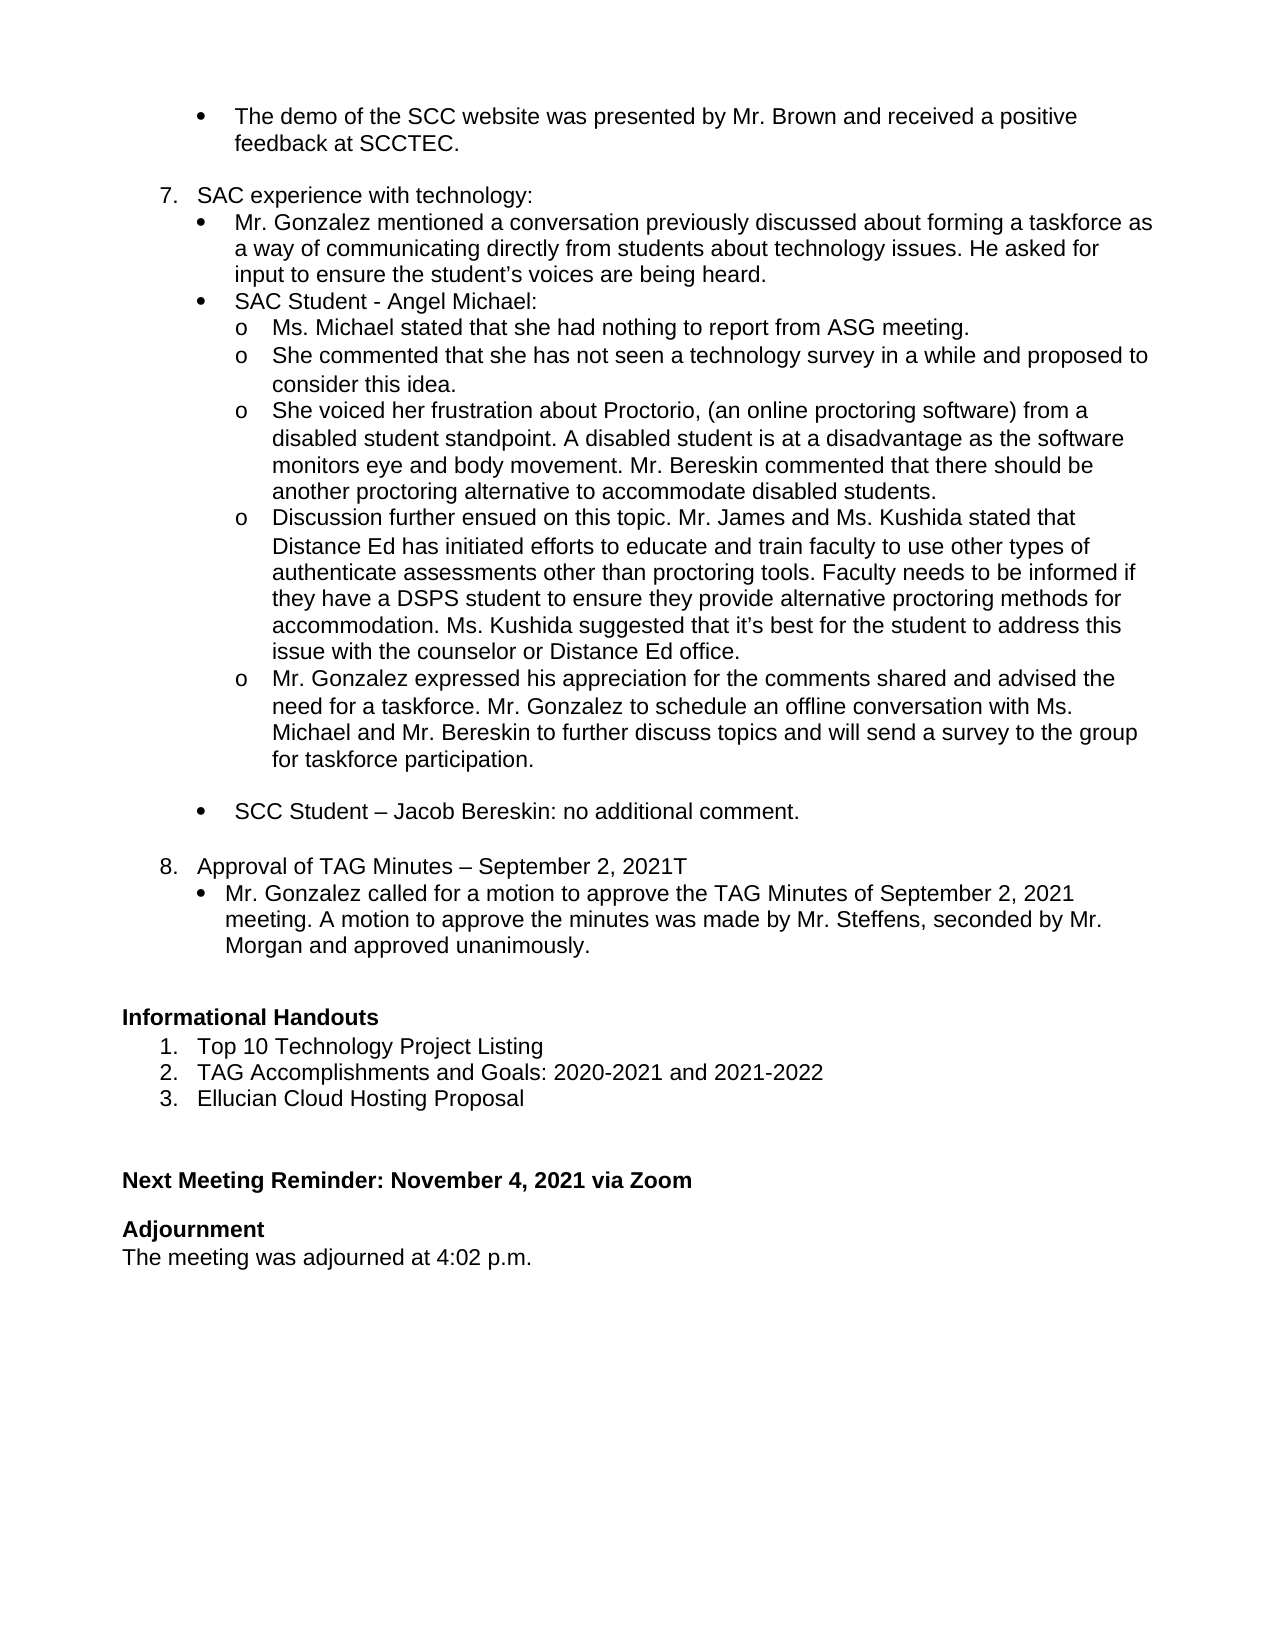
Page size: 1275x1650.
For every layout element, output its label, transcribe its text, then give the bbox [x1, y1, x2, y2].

list Mr. Gonzalez mentioned a conversation previously discussed about forming a taskforce as a way of communicating directly from students about technology issues. He asked for input to ensure the student’s voices are being heard. [197, 208, 1153, 288]
list Ms. Michael stated that she had nothing to report from ASG meeting. [234, 314, 1153, 342]
list The demo of the SCC website was presented by Mr. Brown and received a positive feedback at SCCTEC. [197, 103, 1153, 156]
list SAC experience with technology: [159, 182, 1153, 208]
list She commented that she has not seen a technology survey in a while and proposed to consider this idea. [234, 342, 1153, 397]
list Approval of TAG Minutes – September 2, 2021T [159, 853, 1153, 880]
list TAG Accomplishments and Goals: 2020-2021 and 2021-2022 [159, 1059, 1153, 1085]
list Ellucian Cloud Hosting Proposal [159, 1085, 1153, 1112]
list Top 10 Technology Project Listing [159, 1033, 1153, 1059]
text Adjournment [122, 1216, 1153, 1242]
list SAC Student - Angel Michael: [197, 288, 1153, 314]
text Next Meeting Reminder: November 4, 2021 via Zoom [122, 1167, 1153, 1193]
list Mr. Gonzalez called for a motion to approve the TAG Minutes of September 2, 2021 meeting. A motion to approve the minutes was made by Mr. Steffens, seconded by Mr. Morgan and approved unanimously. [197, 880, 1153, 959]
list Discussion further ensued on this topic. Mr. James and Ms. Kushida stated that Distance Ed has initiated efforts to educate and train faculty to use other types of authenticate assessments other than proctoring tools. Faculty needs to be informed if they have a DSPS student to ensure they provide alternative proctoring methods for accommodation. Ms. Kushida suggested that it’s best for the student to address this issue with the counselor or Distance Ed office. [234, 504, 1153, 664]
list SCC Student – Jacob Bereskin: no additional comment. [197, 798, 1153, 824]
list Mr. Gonzalez expressed his appreciation for the comments shared and advised the need for a taskforce. Mr. Gonzalez to schedule an offline conversation with Ms. Michael and Mr. Bereskin to further discuss topics and will send a survey to the group for taskforce participation. [234, 664, 1153, 772]
text The meeting was adjourned at 4:02 p.m. [122, 1244, 1153, 1270]
text Informational Handouts [122, 1004, 1153, 1031]
list She voiced her frustration about Proctorio, (an online proctoring software) from a disabled student standpoint. A disabled student is at a disadvantage as the software monitors eye and body movement. Mr. Bereskin commented that there should be another proctoring alternative to accommodate disabled students. [234, 397, 1153, 504]
